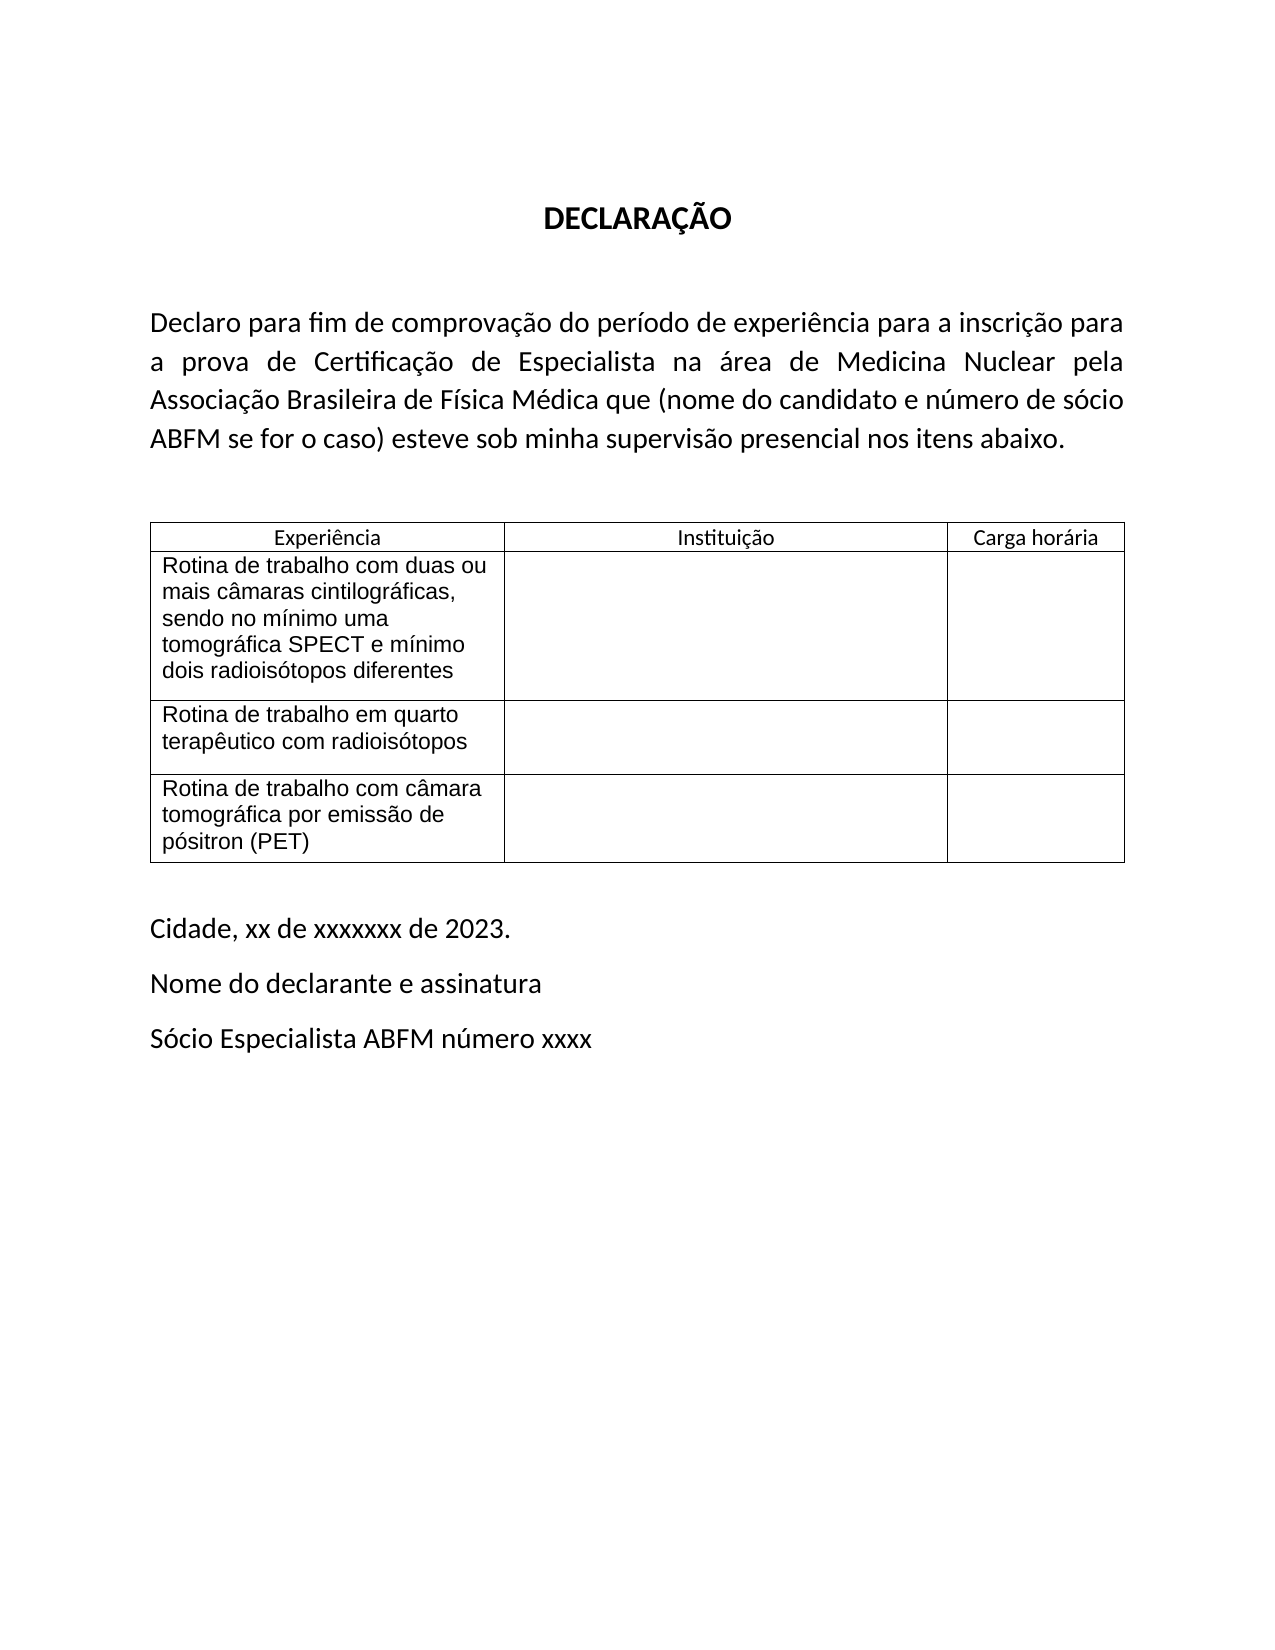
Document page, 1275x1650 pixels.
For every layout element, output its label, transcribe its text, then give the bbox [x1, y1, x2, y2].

table_cell [505, 775, 947, 862]
text Nome do declarante e assinatura [150, 965, 1125, 1001]
text Declaro para fim de comprovação do período de experiência para a inscrição para a prova de Certificação de Especialista na área de Medicina Nuclear pela Associação Brasileira de Física Médica que (nome do candidato e número de sócio ABFM se for o caso) esteve sob minha supervisão presencial nos itens abaixo. [150, 304, 1125, 455]
table_header Experiência [151, 523, 504, 551]
table_cell Rotina de trabalho com câmara tomográfica por emissão de pósitron (PET) [151, 775, 504, 862]
text Sócio Especialista ABFM número xxxx [150, 1020, 1125, 1056]
table_cell [948, 552, 1124, 700]
table_cell Rotina de trabalho em quarto terapêutico com radioisótopos [151, 701, 504, 774]
table_cell [948, 775, 1124, 862]
text DECLARAÇÃO [150, 197, 1125, 238]
table_header Instituição [505, 523, 947, 551]
table_cell [505, 701, 947, 774]
table_cell [505, 552, 947, 700]
text Cidade, xx de xxxxxxx de 2023. [150, 910, 1125, 946]
table_cell Rotina de trabalho com duas ou mais câmaras cintilográficas, sendo no mínimo uma tomográfica SPECT e mínimo dois radioisótopos diferentes [151, 552, 504, 700]
table_cell [948, 701, 1124, 774]
table_header Carga horária [948, 523, 1124, 551]
